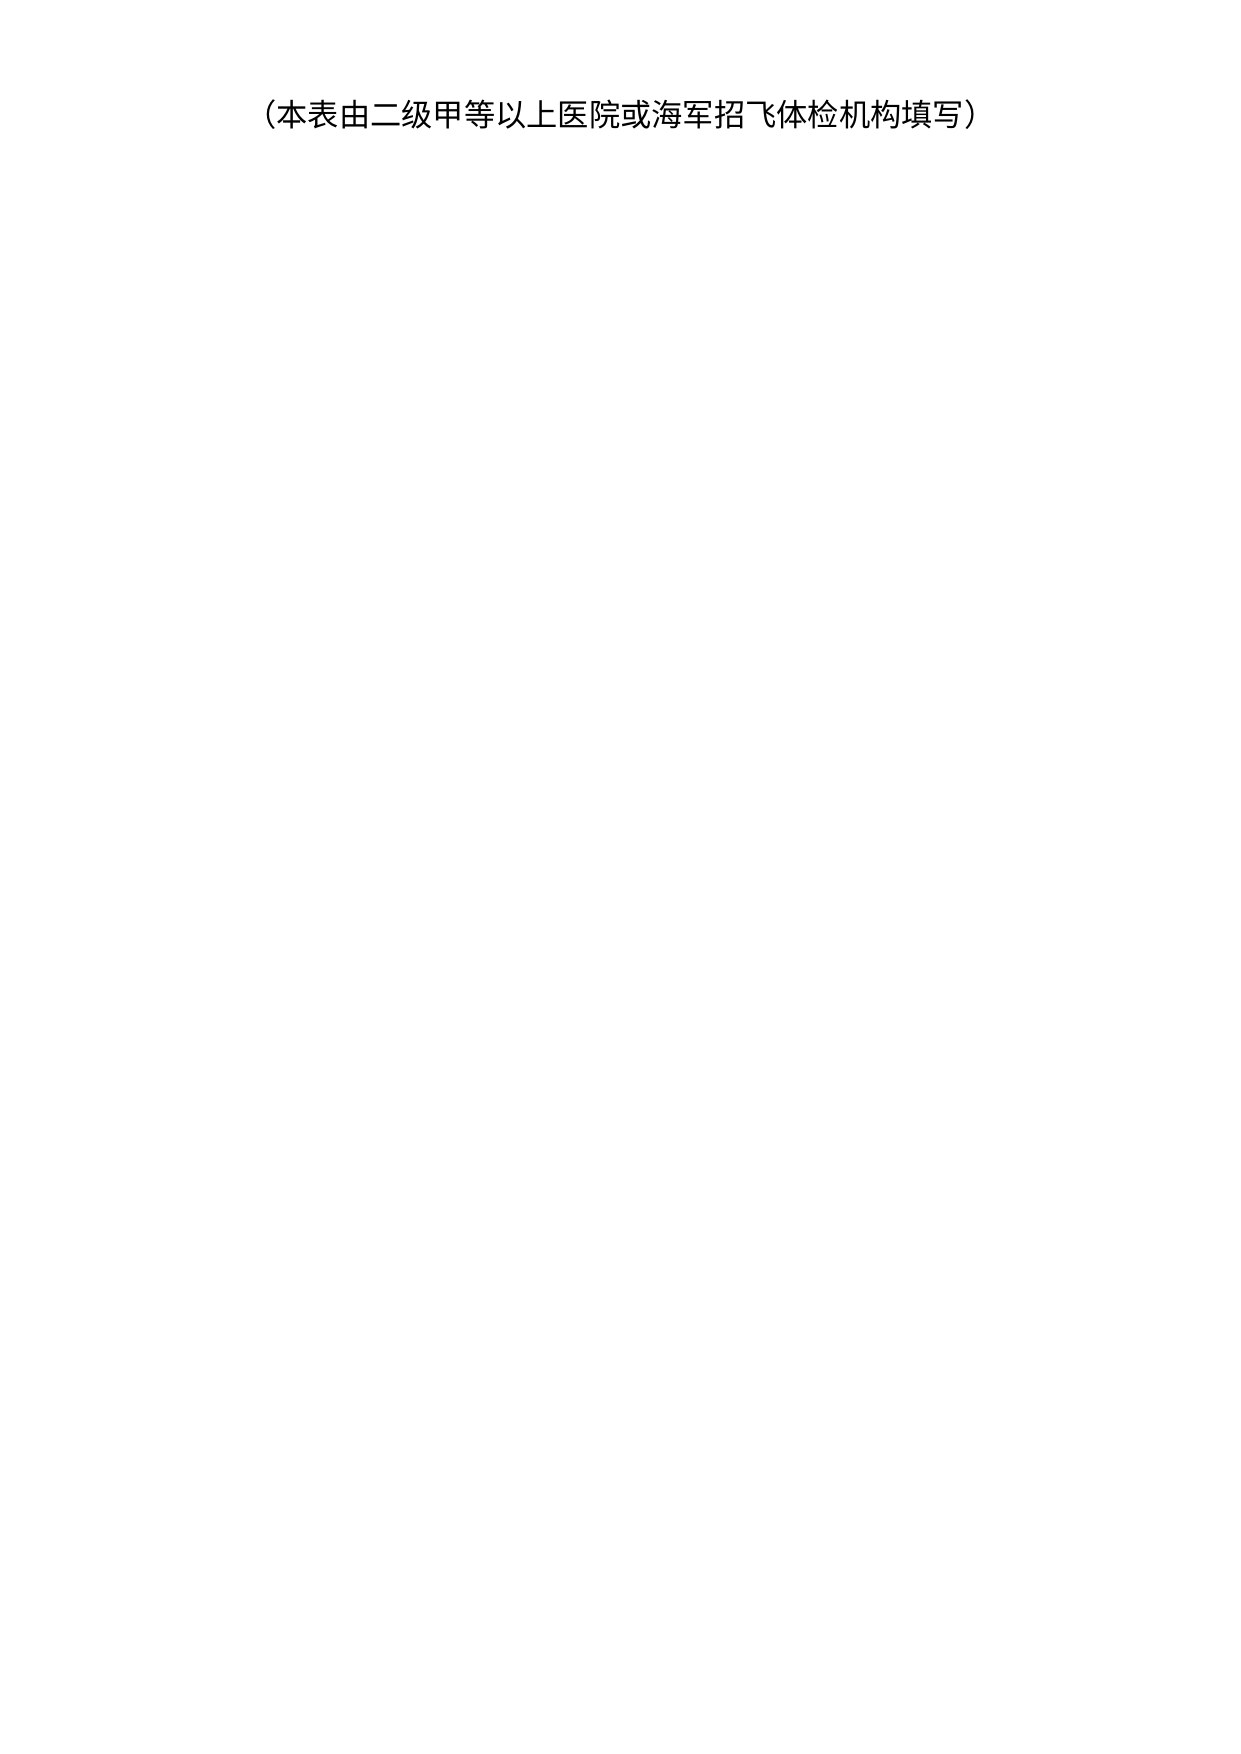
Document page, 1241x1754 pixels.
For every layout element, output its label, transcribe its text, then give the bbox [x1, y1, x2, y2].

text （本表由二级甲等以上医院或海军招飞体检机构填写） [118, 81, 1122, 146]
